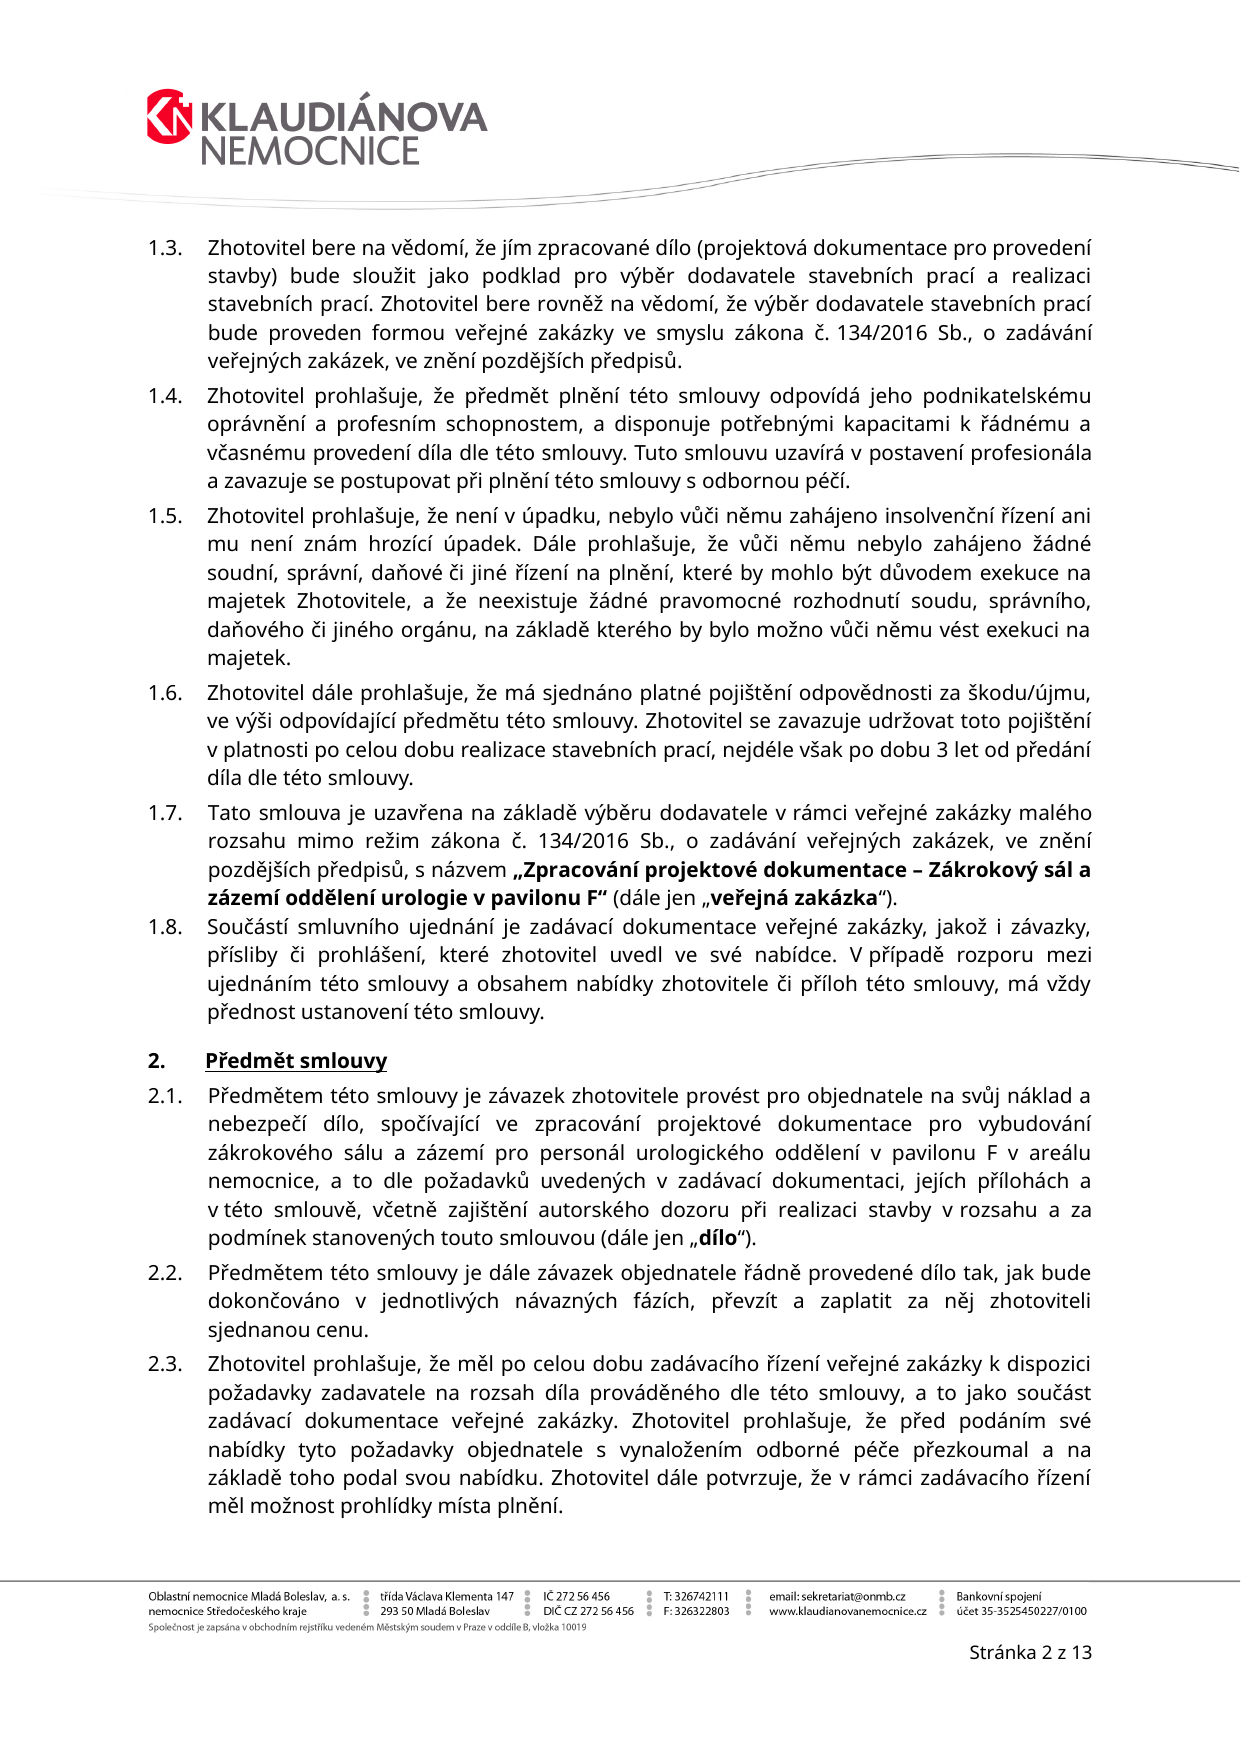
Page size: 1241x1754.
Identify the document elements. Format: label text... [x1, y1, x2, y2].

subtitle Předmětem této smlouvy je závazek zhotovitele provést pro objednatele na svůj náklad a nebezpečí dílo, spočívající ve zpracování projektové dokumentace pro vybudování zákrokového sálu a zázemí pro personál urologického oddělení v pavilonu F v areálu nemocnice, a to dle požadavků uvedených v zadávací dokumentaci, jejích přílohách a v této smlouvě, včetně zajištění autorského dozoru při realizaci stavby v rozsahu a za podmínek stanovených touto smlouvou (dále jen „dílo“). [148, 1081, 1092, 1252]
subtitle Předmět smlouvy [148, 1046, 1092, 1075]
subtitle Zhotovitel bere na vědomí, že jím zpracované dílo (projektová dokumentace pro provedení stavby) bude sloužit jako podklad pro výběr dodavatele stavebních prací a realizaci stavebních prací. Zhotovitel bere rovněž na vědomí, že výběr dodavatele stavebních prací bude proveden formou veřejné zakázky ve smyslu zákona č. 134/2016 Sb., o zadávání veřejných zakázek, ve znění pozdějších předpisů. [148, 233, 1092, 375]
subtitle Předmětem této smlouvy je dále závazek objednatele řádně provedené dílo tak, jak bude dokončováno v jednotlivých návazných fázích, převzít a zaplatit za něj zhotoviteli sjednanou cenu. [148, 1258, 1092, 1343]
picture [145, 1586, 1089, 1633]
list Zhotovitel prohlašuje, že předmět plnění této smlouvy odpovídá jeho podnikatelskému oprávnění a profesním schopnostem, a disponuje potřebnými kapacitami k řádnému a včasnému provedení díla dle této smlouvy. Tuto smlouvu uzavírá v postavení profesionála a zavazuje se postupovat při plnění této smlouvy s odbornou péčí. [148, 381, 1092, 495]
picture [34, 60, 1240, 221]
list Zhotovitel dále prohlašuje, že má sjednáno platné pojištění odpovědnosti za škodu/újmu, ve výši odpovídající předmětu této smlouvy. Zhotovitel se zavazuje udržovat toto pojištění v platnosti po celou dobu realizace stavebních prací, nejdéle však po dobu 3 let od předání díla dle této smlouvy. [148, 678, 1092, 792]
list Zhotovitel prohlašuje, že není v úpadku, nebylo vůči němu zahájeno insolvenční řízení ani mu není znám hrozící úpadek. Dále prohlašuje, že vůči němu nebylo zahájeno žádné soudní, správní, daňové či jiné řízení na plnění, které by mohlo být důvodem exekuce na majetek Zhotovitele, a že neexistuje žádné pravomocné rozhodnutí soudu, správního, daňového či jiného orgánu, na základě kterého by bylo možno vůči němu vést exekuci na majetek. [148, 501, 1092, 672]
list Součástí smluvního ujednání je zadávací dokumentace veřejné zakázky, jakož i závazky, přísliby či prohlášení, které zhotovitel uvedl ve své nabídce. V případě rozporu mezi ujednáním této smlouvy a obsahem nabídky zhotovitele či příloh této smlouvy, má vždy přednost ustanovení této smlouvy. [148, 912, 1092, 1026]
subtitle Zhotovitel prohlašuje, že měl po celou dobu zadávacího řízení veřejné zakázky k dispozici požadavky zadavatele na rozsah díla prováděného dle této smlouvy, a to jako součást zadávací dokumentace veřejné zakázky. Zhotovitel prohlašuje, že před podáním své nabídky tyto požadavky objednatele s vynaložením odborné péče přezkoumal a na základě toho podal svou nabídku. Zhotovitel dále potvrzuje, že v rámci zadávacího řízení měl možnost prohlídky místa plnění. [148, 1349, 1092, 1520]
subtitle Tato smlouva je uzavřena na základě výběru dodavatele v rámci veřejné zakázky malého rozsahu mimo režim zákona č. 134/2016 Sb., o zadávání veřejných zakázek, ve znění pozdějších předpisů, s názvem „Zpracování projektové dokumentace – Zákrokový sál a zázemí oddělení urologie v pavilonu F“ (dále jen „veřejná zakázka“). [148, 798, 1092, 912]
